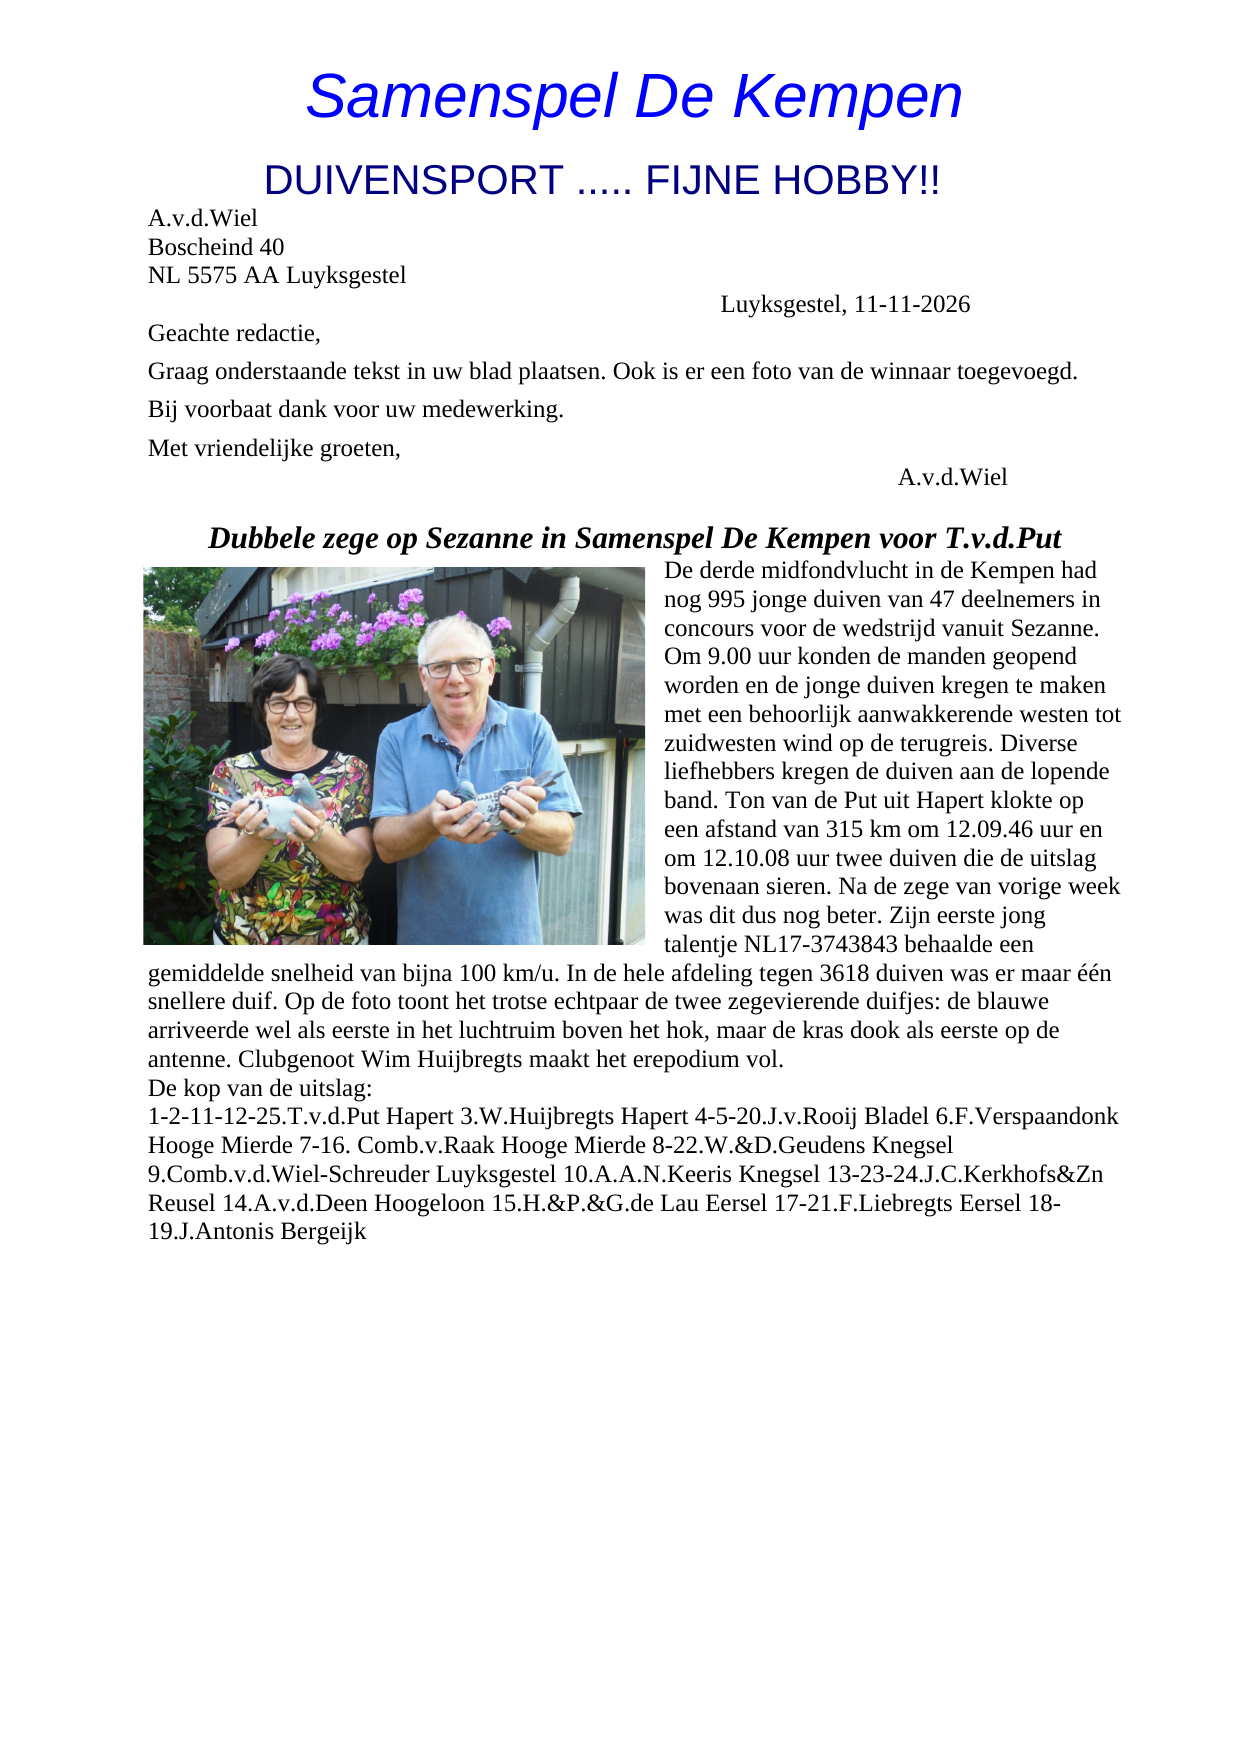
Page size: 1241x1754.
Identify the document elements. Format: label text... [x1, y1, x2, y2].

text Dubbele zege op Sezanne in Samenspel De Kempen voor T.v.d.Put [148, 519, 1122, 555]
text Bij voorbaat dank voor uw medewerking. [148, 394, 1122, 423]
text Geachte redactie, [148, 318, 1122, 347]
text Samenspel De Kempen [148, 59, 1122, 131]
text Met vriendelijke groeten, [148, 433, 1122, 462]
text A.v.d.Wiel [148, 462, 1122, 490]
text Graag onderstaande tekst in uw blad plaatsen. Ook is er een foto van de winnaar toegevoegd. [148, 356, 1122, 385]
text DUIVENSPORT ..... FIJNE HOBBY!! [148, 155, 1122, 203]
text De kop van de uitslag: [148, 1073, 1122, 1101]
picture [143, 567, 646, 945]
text Boscheind 40 [148, 232, 1122, 260]
text Luyksgestel, 20-8-2017 [148, 289, 1122, 318]
text NL 5575 AA Luyksgestel [148, 260, 1122, 289]
text 1-2-11-12-25.T.v.d.Put Hapert 3.W.Huijbregts Hapert 4-5-20.J.v.Rooij Bladel 6.F.Verspaandonk Hooge Mierde 7-16. Comb.v.Raak Hooge Mierde 8-22.W.&D.Geudens Knegsel 9.Comb.v.d.Wiel-Schreuder Luyksgestel 10.A.A.N.Keeris Knegsel 13-23-24.J.C.Kerkhofs&Zn Reusel 14.A.v.d.Deen Hoogeloon 15.H.&P.&G.de Lau Eersel 17-21.F.Liebregts Eersel 18-19.J.Antonis Bergeijk [148, 1101, 1122, 1245]
